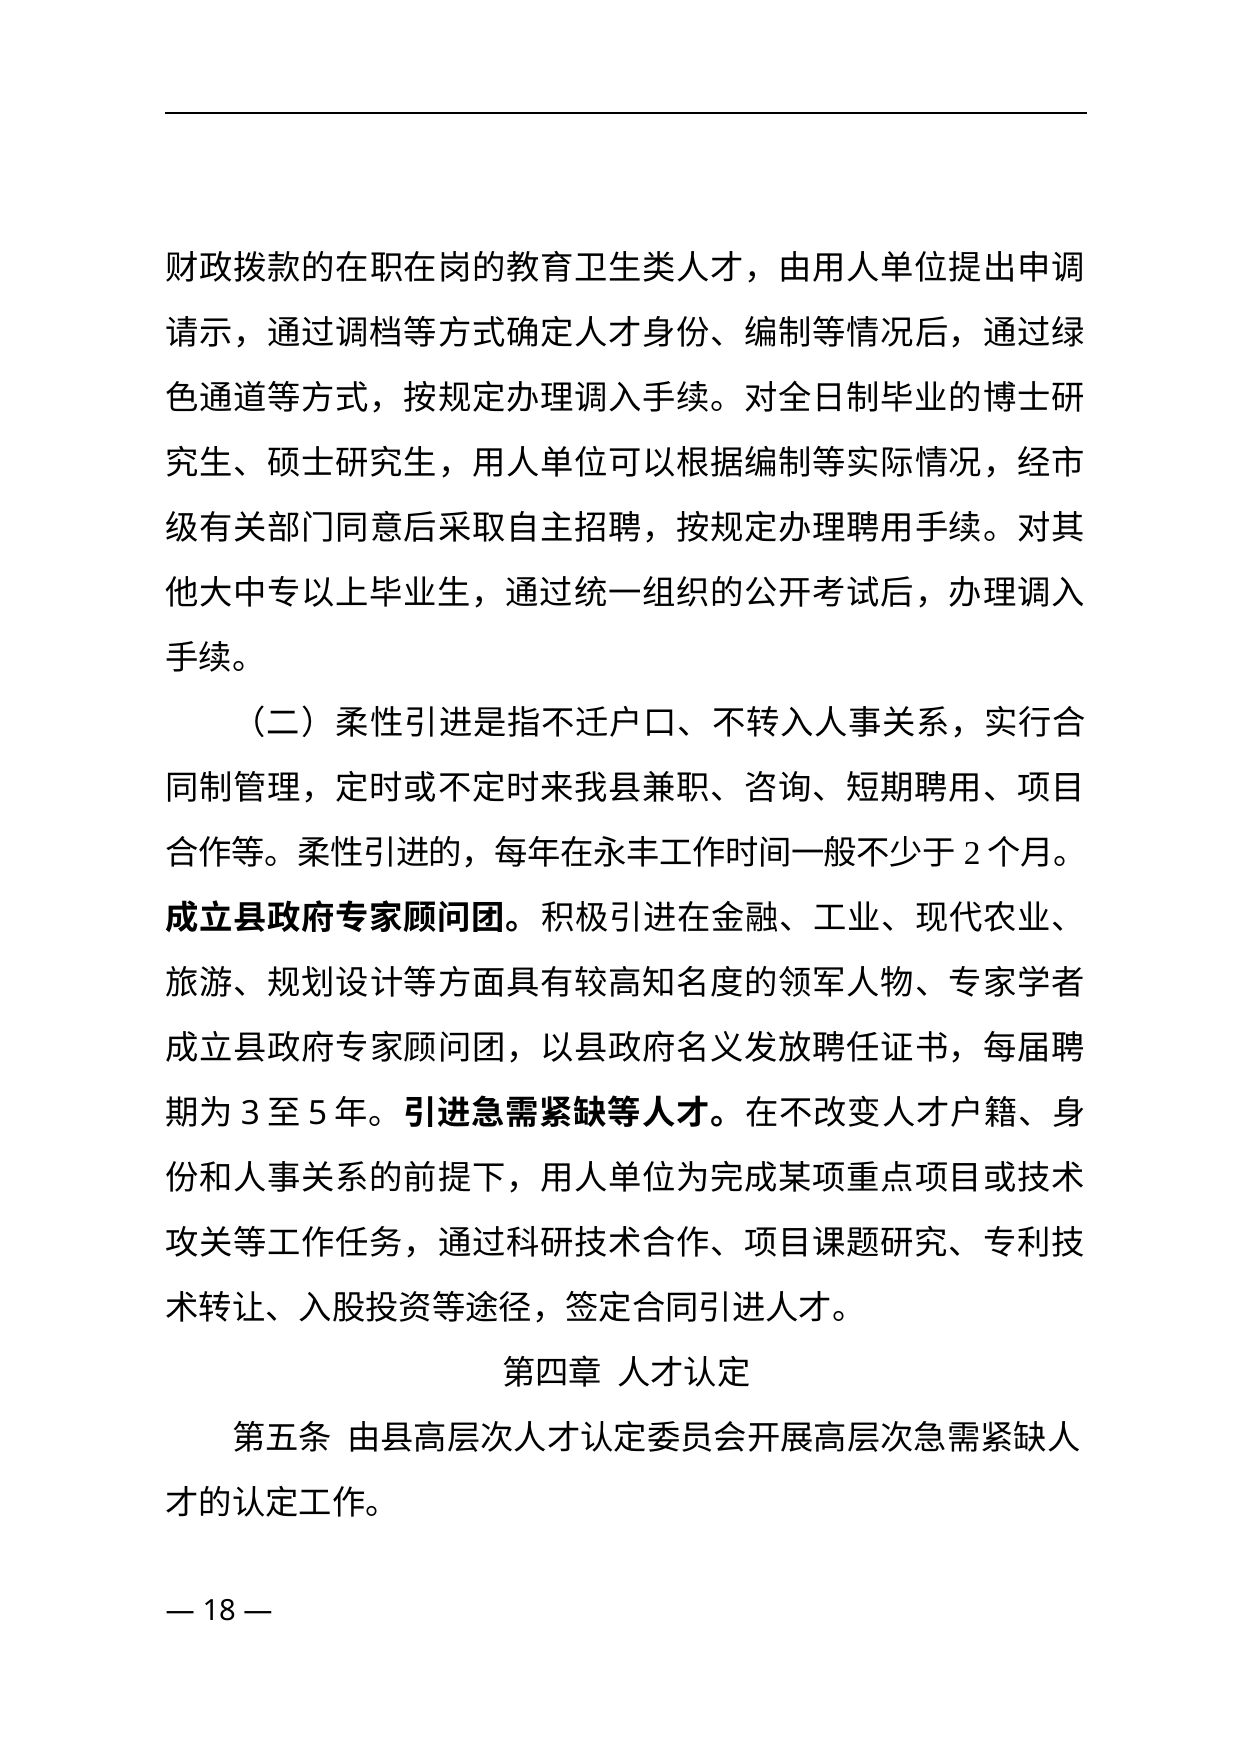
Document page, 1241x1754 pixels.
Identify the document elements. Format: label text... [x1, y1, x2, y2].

text 第四章 人才认定 [165, 1338, 1087, 1403]
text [165, 233, 1087, 688]
text （二）柔性引进是指不迁户口、不转入人事关系，实行合同制管理，定时或不定时来我县兼职、咨询、短期聘用、项目合作等。柔性引进的，每年在永丰工作时间一般不少于2个月。成立县政府专家顾问团。积极引进在金融、工业、现代农业、旅游、规划设计等方面具有较高知名度的领军人物、专家学者成立县政府专家顾问团，以县政府名义发放聘任证书，每届聘期为3至5年。引进急需紧缺等人才。在不改变人才户籍、身份和人事关系的前提下，用人单位为完成某项重点项目或技术攻关等工作任务，通过科研技术合作、项目课题研究、专利技术转让、入股投资等途径，签定合同引进人才。 [165, 688, 1087, 1338]
text 第五条 由县高层次人才认定委员会开展高层次急需紧缺人才的认定工作。 [165, 1403, 1087, 1533]
